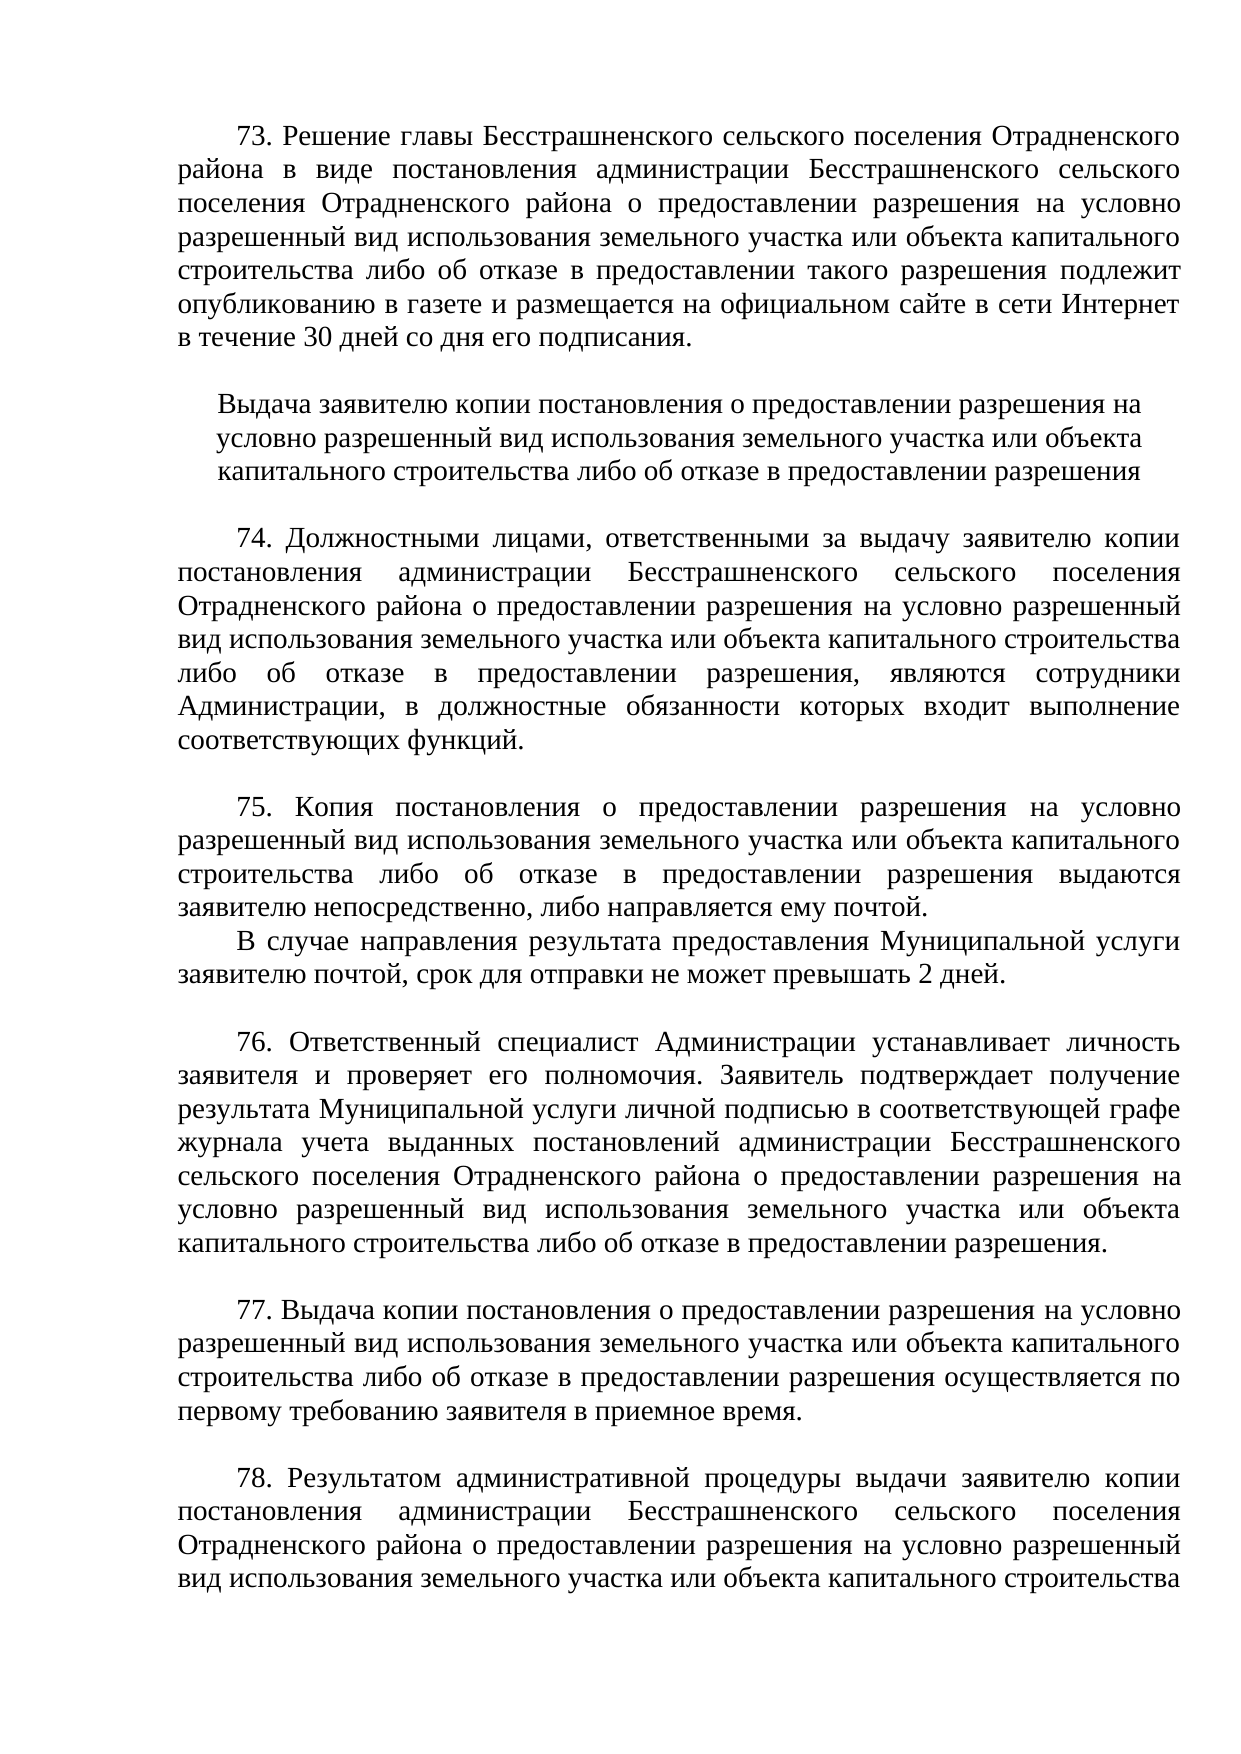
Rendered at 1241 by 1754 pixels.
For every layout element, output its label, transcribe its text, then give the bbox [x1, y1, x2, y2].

text 77. Выдача копии постановления о предоставлении разрешения на условно разрешенный вид использования земельного участка или объекта капитального строительства либо об отказе в предоставлении разрешения осуществляется по первому требованию заявителя в приемное время. [177, 1292, 1181, 1426]
text 73. Решение главы Бесстрашненского сельского поселения Отрадненского района в виде постановления администрации Бесстрашненского сельского поселения Отрадненского района о предоставлении разрешения на условно разрешенный вид использования земельного участка или объекта капитального строительства либо об отказе в предоставлении такого разрешения подлежит опубликованию в газете и размещается на официальном сайте в сети Интернет в течение 30 дней со дня его подписания. [177, 118, 1181, 353]
text 76. Ответственный специалист Администрации устанавливает личность заявителя и проверяет его полномочия. Заявитель подтверждает получение результата Муниципальной услуги личной подписью в соответствующей графе журнала учета выданных постановлений администрации Бесстрашненского сельского поселения Отрадненского района о предоставлении разрешения на условно разрешенный вид использования земельного участка или объекта капитального строительства либо об отказе в предоставлении разрешения. [177, 1024, 1181, 1258]
text Выдача заявителю копии постановления о предоставлении разрешения на условно разрешенный вид использования земельного участка или объекта капитального строительства либо об отказе в предоставлении разрешения [177, 386, 1181, 487]
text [177, 1460, 1181, 1594]
text В случае направления результата предоставления Муниципальной услуги заявителю почтой, срок для отправки не может превышать 2 дней. [177, 923, 1181, 990]
text 74. Должностными лицами, ответственными за выдачу заявителю копии постановления администрации Бесстрашненского сельского поселения Отрадненского района о предоставлении разрешения на условно разрешенный вид использования земельного участка или объекта капитального строительства либо об отказе в предоставлении разрешения, являются сотрудники Администрации, в должностные обязанности которых входит выполнение соответствующих функций. [177, 521, 1181, 755]
text 75. Копия постановления о предоставлении разрешения на условно разрешенный вид использования земельного участка или объекта капитального строительства либо об отказе в предоставлении разрешения выдаются заявителю непосредственно, либо направляется ему почтой. [177, 789, 1181, 923]
